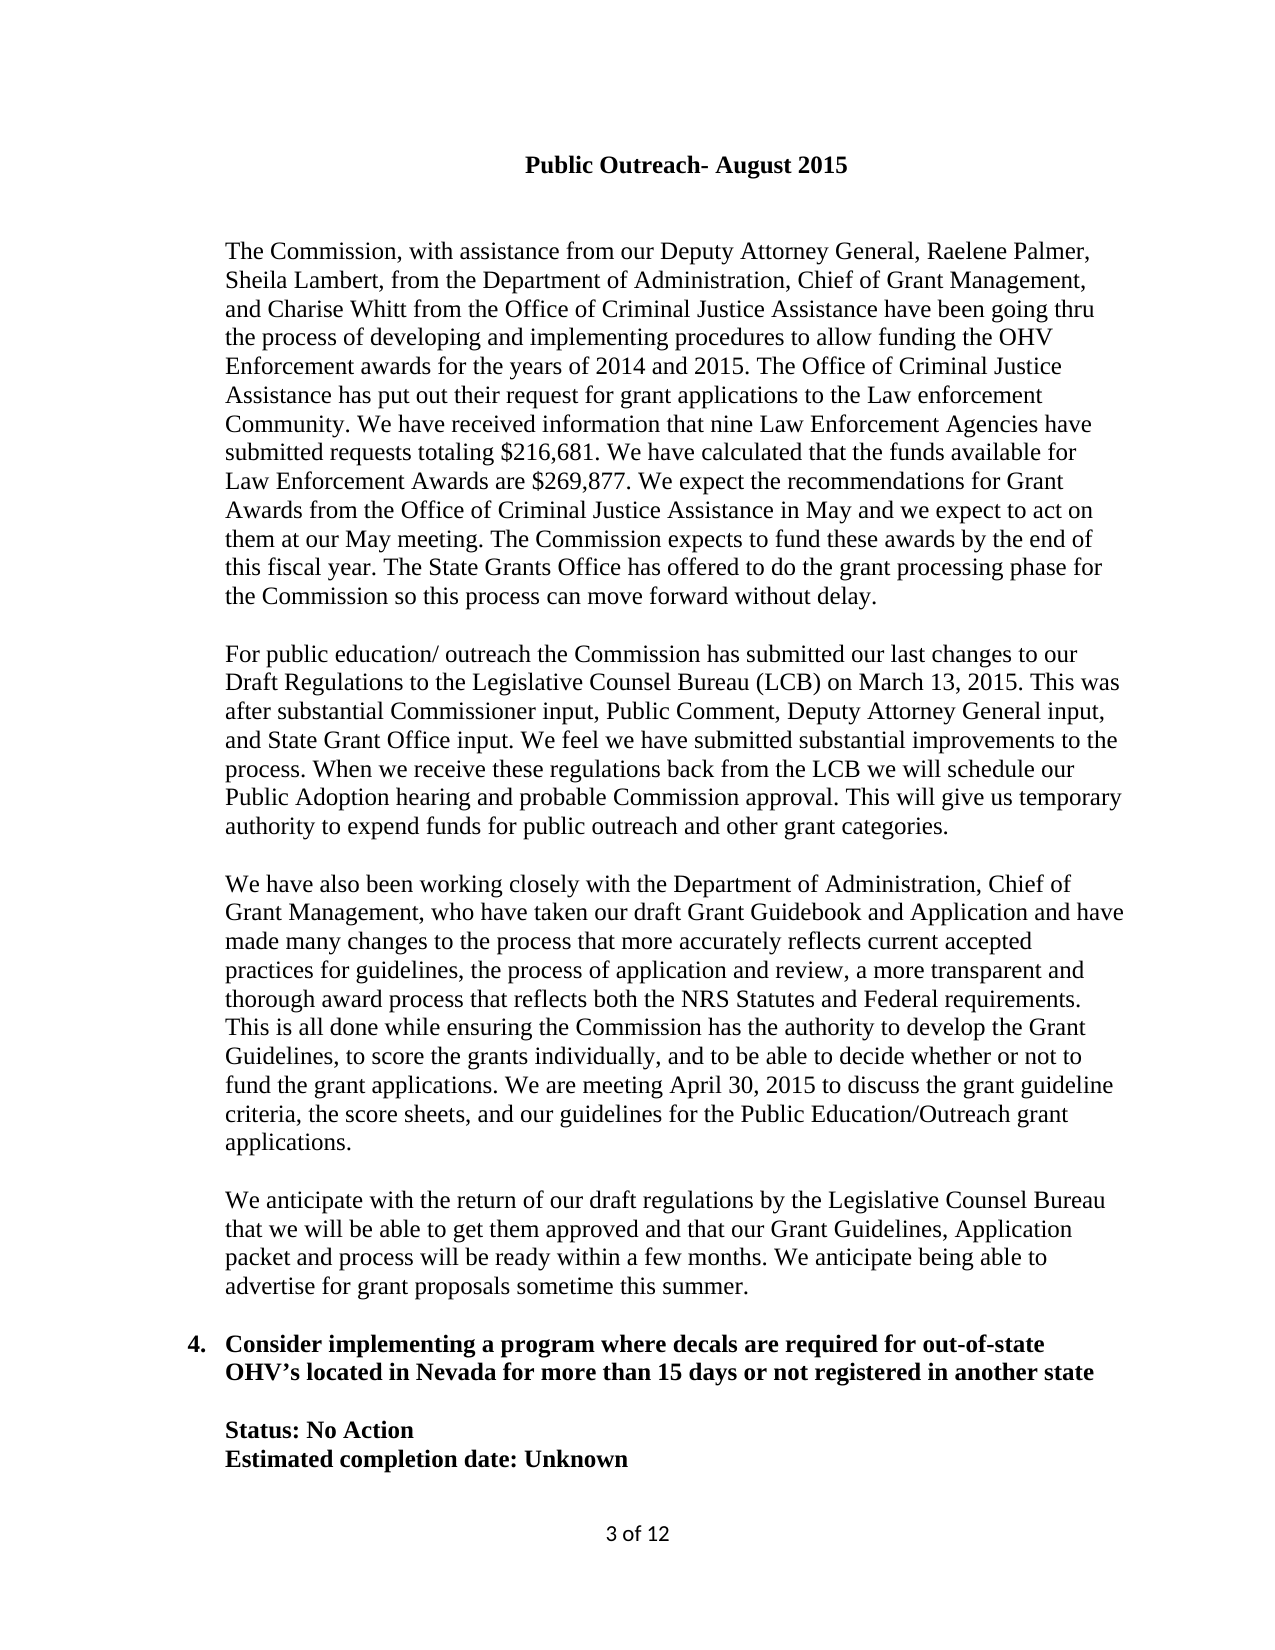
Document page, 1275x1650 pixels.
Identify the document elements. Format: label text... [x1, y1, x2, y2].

list Consider implementing a program where decals are required for out-of-state OHV’s located in Nevada for more than 15 days or not registered in another state [187, 1329, 1125, 1386]
text Estimated completion date: Unknown [225, 1444, 1125, 1472]
text We anticipate with the return of our draft regulations by the Legislative Counsel Bureau that we will be able to get them approved and that our Grant Guidelines, Application packet and process will be ready within a few months. We anticipate being able to advertise for grant proposals sometime this summer. [225, 1185, 1125, 1300]
text We have also been working closely with the Department of Administration, Chief of Grant Management, who have taken our draft Grant Guidebook and Application and have made many changes to the process that more accurately reflects current accepted practices for guidelines, the process of application and review, a more transparent and thorough award process that reflects both the NRS Statutes and Federal requirements. This is all done while ensuring the Commission has the authority to develop the Grant Guidelines, to score the grants individually, and to be able to decide whether or not to fund the grant applications. We are meeting April 30, 2015 to discuss the grant guideline criteria, the score sheets, and our guidelines for the Public Education/Outreach grant applications. [225, 869, 1125, 1156]
text Public Outreach- August 2015 [225, 150, 1125, 179]
text For public education/ outreach the Commission has submitted our last changes to our Draft Regulations to the Legislative Counsel Bureau (LCB) on March 13, 2015. This was after substantial Commissioner input, Public Comment, Deputy Attorney General input, and State Grant Office input. We feel we have submitted substantial improvements to the process. When we receive these regulations back from the LCB we will schedule our Public Adoption hearing and probable Commission approval. This will give us temporary authority to expend funds for public outreach and other grant categories. [225, 639, 1125, 840]
text The Commission, with assistance from our Deputy Attorney General, Raelene Palmer, Sheila Lambert, from the Department of Administration, Chief of Grant Management, and Charise Whitt from the Office of Criminal Justice Assistance have been going thru the process of developing and implementing procedures to allow funding the OHV Enforcement awards for the years of 2014 and 2015. The Office of Criminal Justice Assistance has put out their request for grant applications to the Law enforcement Community. We have received information that nine Law Enforcement Agencies have submitted requests totaling $216,681. We have calculated that the funds available for Law Enforcement Awards are $269,877. We expect the recommendations for Grant Awards from the Office of Criminal Justice Assistance in May and we expect to act on them at our May meeting. The Commission expects to fund these awards by the end of this fiscal year. The State Grants Office has offered to do the grant processing phase for the Commission so this process can move forward without delay. [225, 236, 1125, 610]
text Status: No Action [225, 1415, 1125, 1444]
